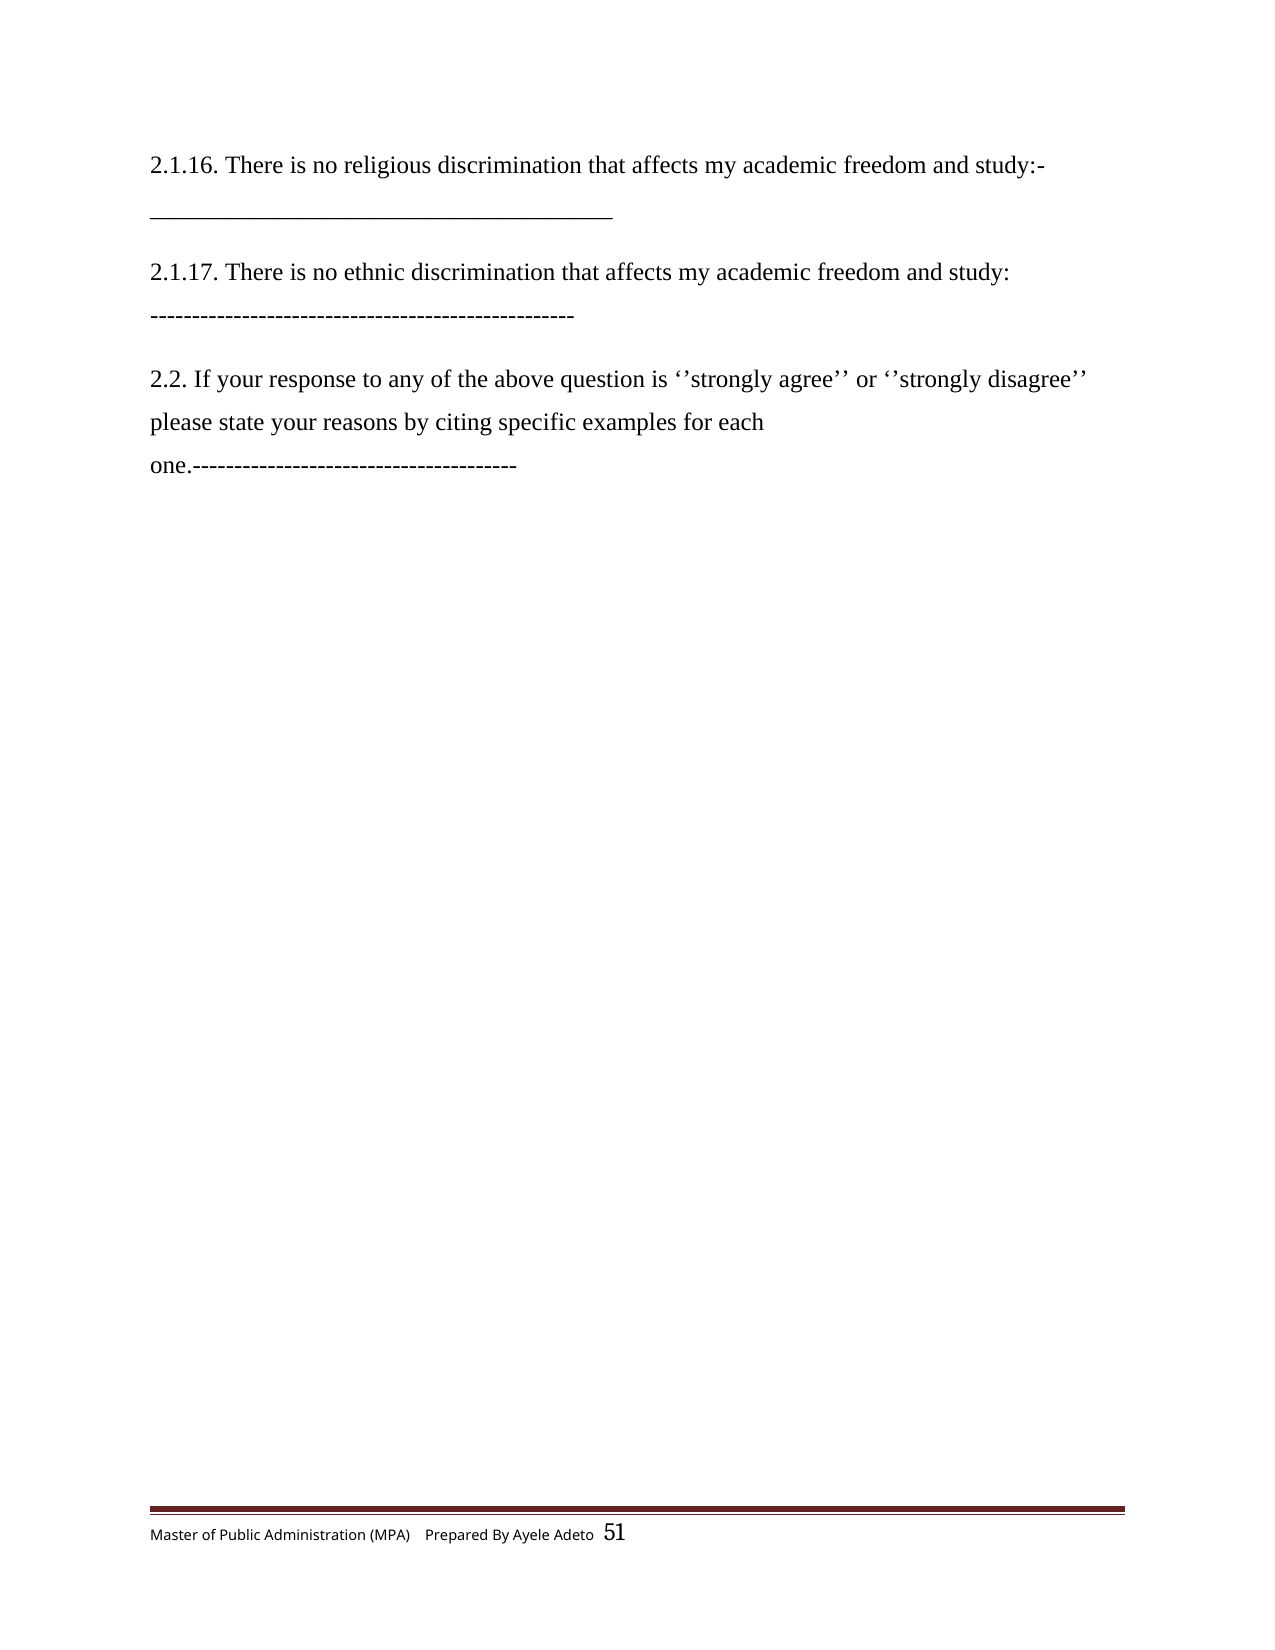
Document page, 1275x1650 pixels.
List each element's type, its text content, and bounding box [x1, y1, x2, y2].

text 2.1.17. There is no ethnic discrimination that affects my academic freedom and study: --------------------------------------------------- [150, 257, 1125, 329]
text 2.1.16. There is no religious discrimination that affects my academic freedom and study:_____________________________________ [150, 150, 1125, 222]
text 2.2. If your response to any of the above question is ‘’strongly agree’’ or ‘’strongly disagree’’ please state your reasons by citing specific examples for each one.--------------------------------------- [150, 364, 1125, 479]
